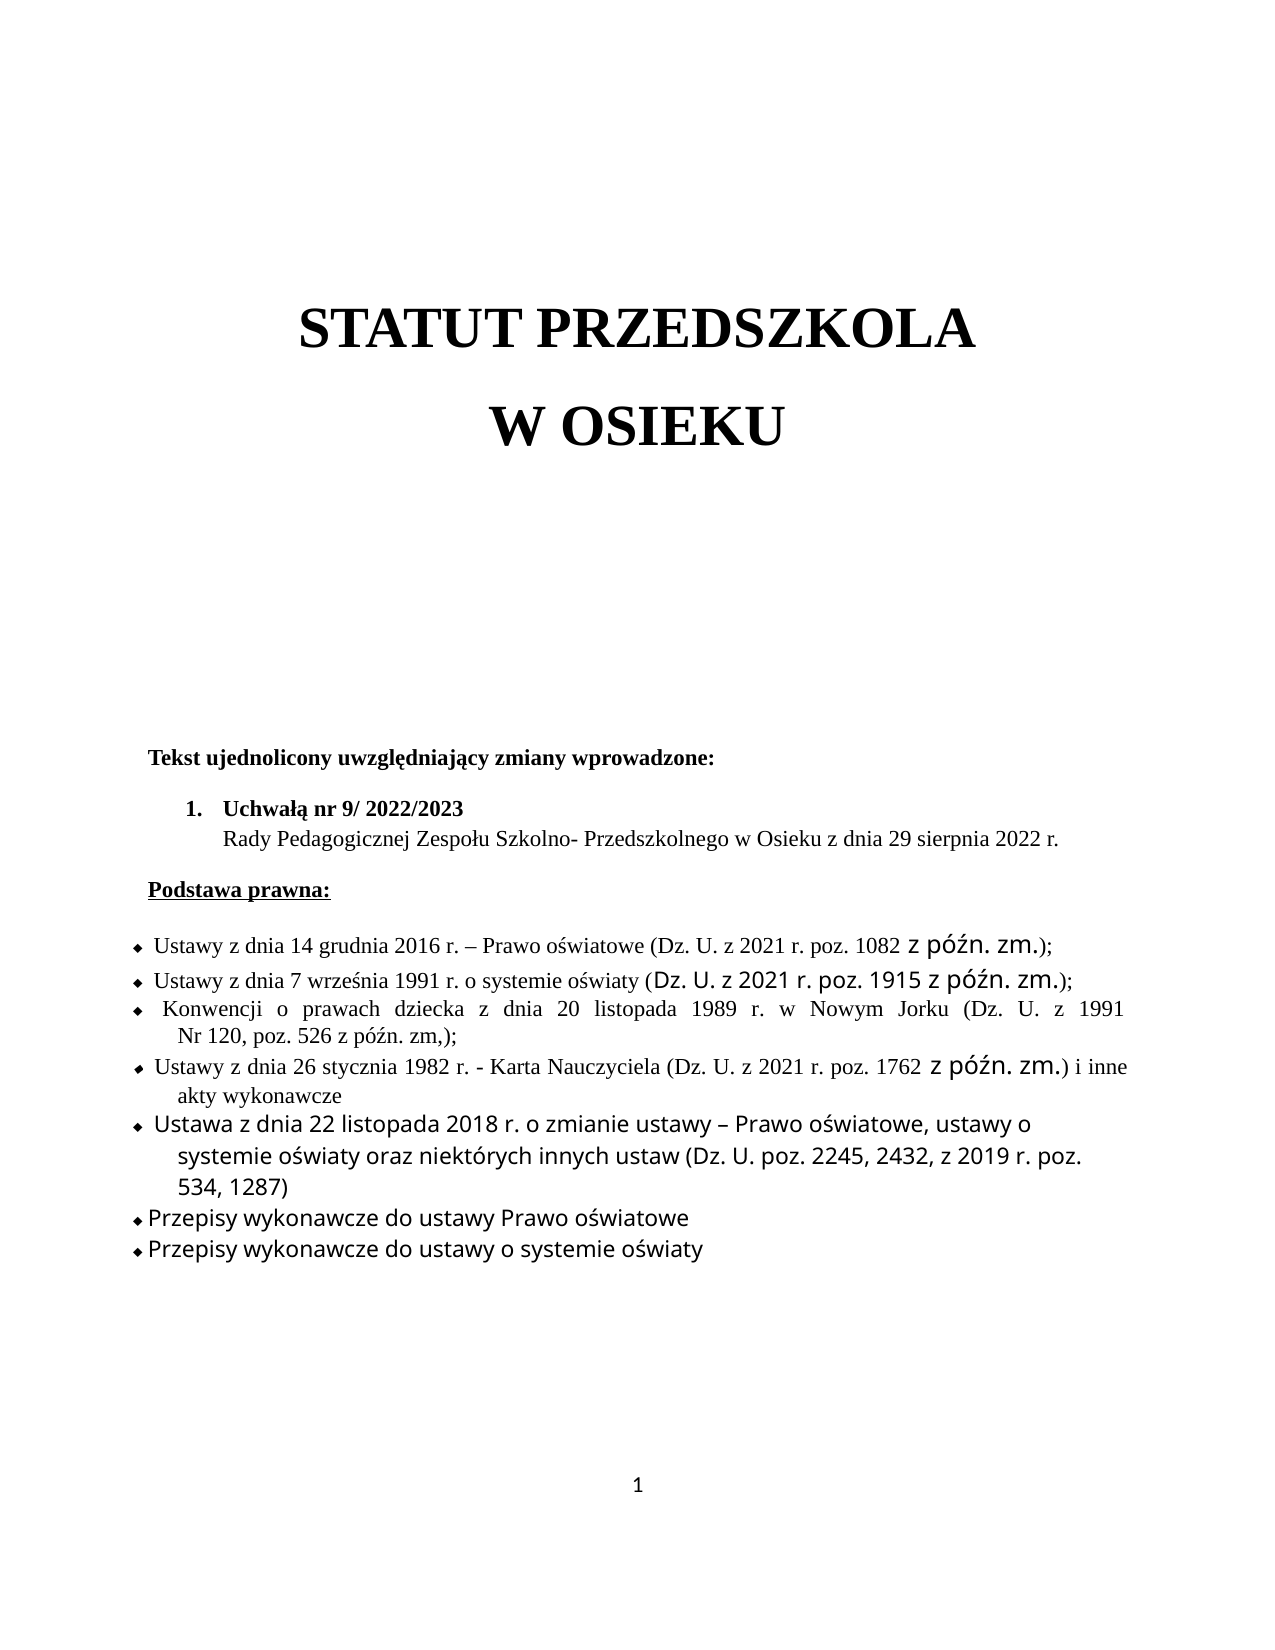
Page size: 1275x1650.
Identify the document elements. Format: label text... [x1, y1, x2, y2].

list Ustawy z dnia 26 stycznia 1982 r. - Karta Nauczyciela (Dz. U. z 2021 r. poz. 1762 z późn. zm.) i inne akty wykonawcze [133, 1048, 1127, 1108]
list Przepisy wykonawcze do ustawy Prawo oświatowe [133, 1202, 1127, 1233]
text STATUT PRZEDSZKOLA [148, 293, 1127, 360]
list Ustawy z dnia 14 grudnia 2016 r. – Prawo oświatowe (Dz. U. z 2021 r. poz. 1082 z późn. zm.); [133, 927, 1127, 961]
list Przepisy wykonawcze do ustawy o systemie oświaty [133, 1233, 1127, 1265]
text Podstawa prawna: [148, 876, 1127, 902]
list Ustawa z dnia 22 listopada 2018 r. o zmianie ustawy – Prawo oświatowe, ustawy o systemie oświaty oraz niektórych innych ustaw (Dz. U. poz. 2245, 2432, z 2019 r. poz. 534, 1287) [133, 1108, 1127, 1202]
list Konwencji o prawach dziecka z dnia 20 listopada 1989 r. w Nowym Jorku (Dz. U. z 1991 Nr 120, poz. 526 z późn. zm,); [133, 995, 1127, 1048]
text W OSIEKU [148, 391, 1127, 458]
text Tekst ujednolicony uwzględniający zmiany wprowadzone: [148, 744, 1127, 770]
list Uchwałą nr 9/ 2022/2023 Rady Pedagogicznej Zespołu Szkolno- Przedszkolnego w Osieku z dnia 29 sierpnia 2022 r. [185, 795, 1127, 851]
list Ustawy z dnia 7 września 1991 r. o systemie oświaty (Dz. U. z 2021 r. poz. 1915 z późn. zm.); [133, 961, 1127, 995]
